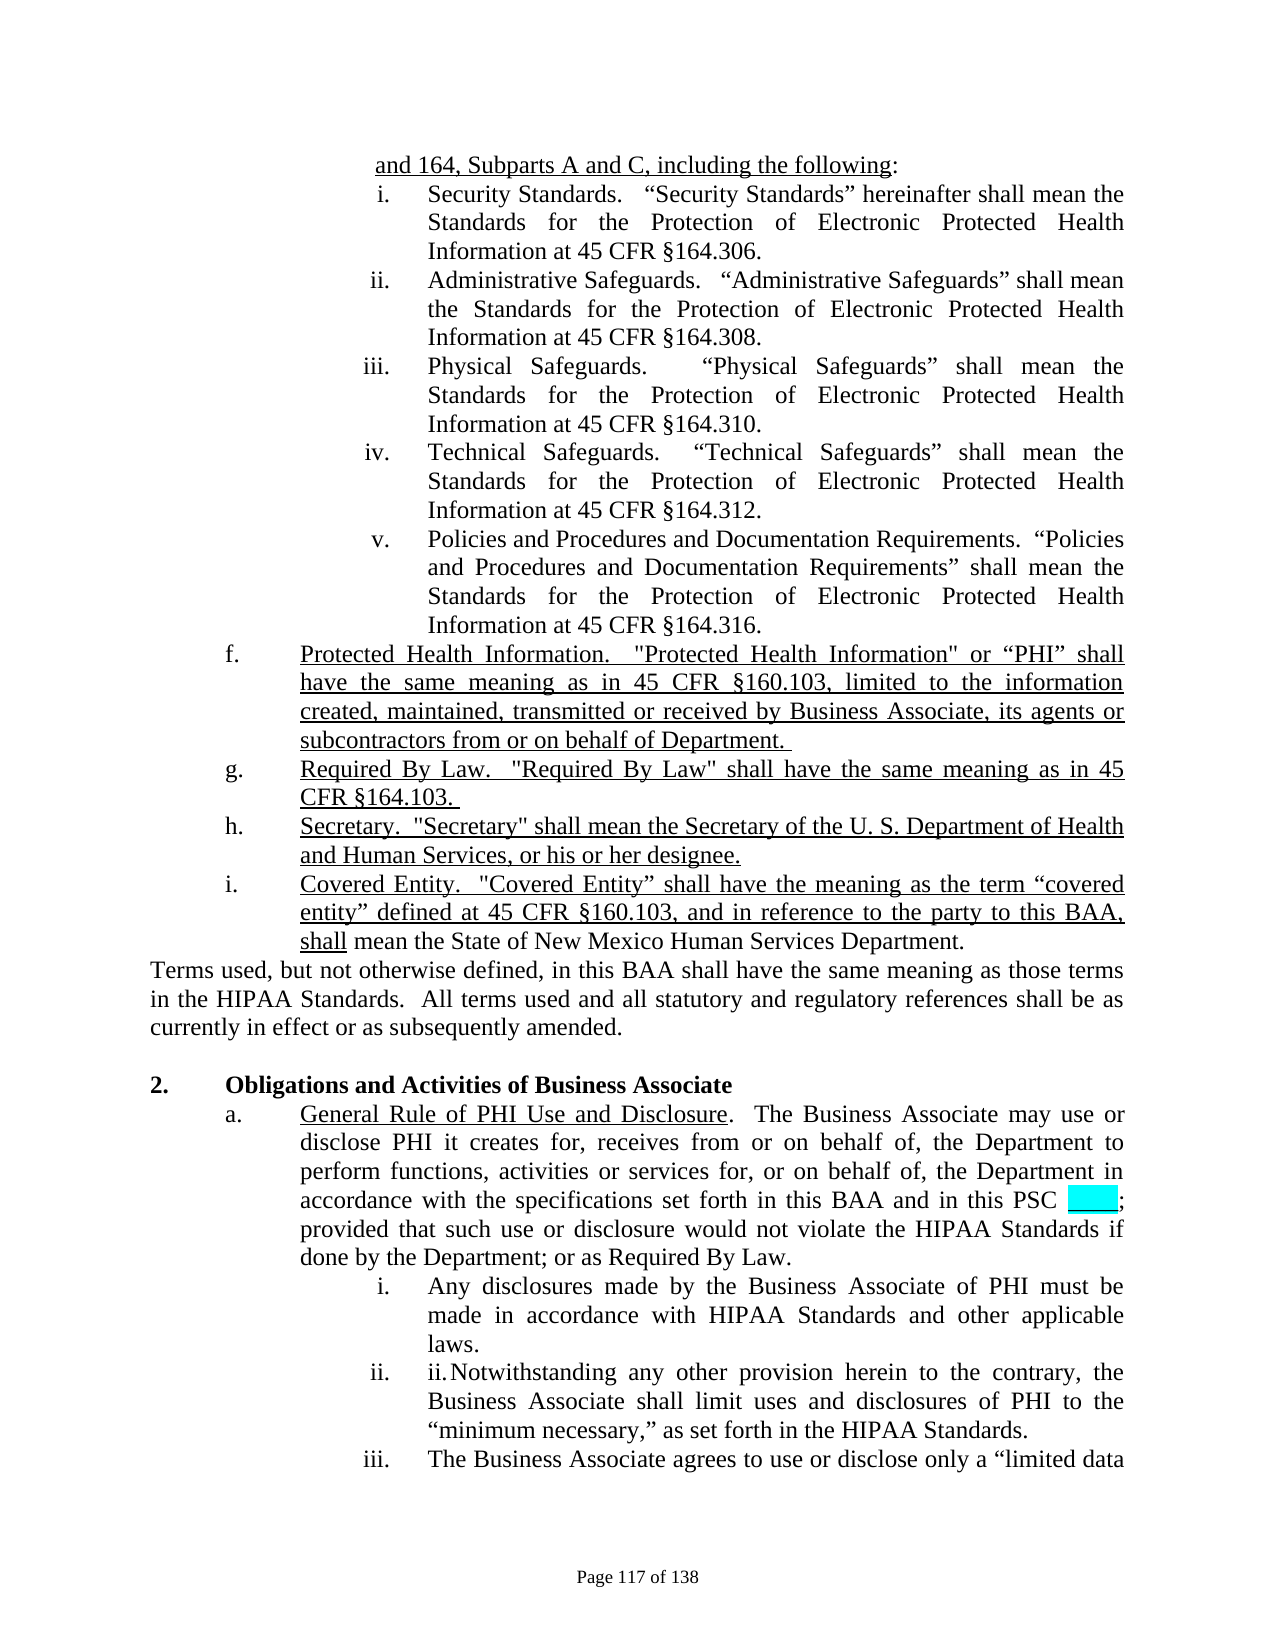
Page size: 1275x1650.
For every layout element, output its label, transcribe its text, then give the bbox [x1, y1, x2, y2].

list Secretary. "Secretary" shall mean the Secretary of the U. S. Department of Health and Human Services, or his or her designee. [225, 811, 1125, 869]
list ii. Notwithstanding any other provision herein to the contrary, the Business Associate shall limit uses and disclosures of PHI to the “minimum necessary,” as set forth in the HIPAA Standards. [390, 1357, 1125, 1444]
list Technical Safeguards. “Technical Safeguards” shall mean the Standards for the Protection of Electronic Protected Health Information at 45 CFR §164.312. [390, 437, 1125, 524]
list Obligations and Activities of Business Associate [150, 1070, 1125, 1099]
list General Rule of PHI Use and Disclosure. The Business Associate may use or disclose PHI it creates for, receives from or on behalf of, the Department to perform functions, activities or services for, or on behalf of, the Department in accordance with the specifications set forth in this BAA and in this PSC ____; provided that such use or disclosure would not violate the HIPAA Standards if done by the Department; or as Required By Law. [225, 1099, 1125, 1271]
list Administrative Safeguards. “Administrative Safeguards” shall mean the Standards for the Protection of Electronic Protected Health Information at 45 CFR §164.308. [390, 265, 1125, 351]
list Protected Health Information. "Protected Health Information" or “PHI” shall have the same meaning as in 45 CFR §160.103, limited to the information created, maintained, transmitted or received by Business Associate, its agents or subcontractors from or on behalf of Department. [225, 639, 1125, 754]
list Covered Entity. "Covered Entity” shall have the meaning as the term “covered entity” defined at 45 CFR §160.103, and in reference to the party to this BAA, shall mean the State of New Mexico Human Services Department. [225, 869, 1125, 955]
list Policies and Procedures and Documentation Requirements. “Policies and Procedures and Documentation Requirements” shall mean the Standards for the Protection of Electronic Protected Health Information at 45 CFR §164.316. [390, 524, 1125, 639]
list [390, 1444, 1125, 1472]
text Terms used, but not otherwise defined, in this BAA shall have the same meaning as those terms in the HIPAA Standards. All terms used and all statutory and regulatory references shall be as currently in effect or as subsequently amended. [150, 955, 1125, 1041]
list Security Standards. “Security Standards” hereinafter shall mean the Standards for the Protection of Electronic Protected Health Information at 45 CFR §164.306. [390, 179, 1125, 265]
list Required By Law. "Required By Law" shall have the same meaning as in 45 CFR §164.103. [225, 754, 1125, 811]
list Any disclosures made by the Business Associate of PHI must be made in accordance with HIPAA Standards and other applicable laws. [390, 1271, 1125, 1357]
list Physical Safeguards. “Physical Safeguards” shall mean the Standards for the Protection of Electronic Protected Health Information at 45 CFR §164.310. [390, 351, 1125, 437]
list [300, 150, 1125, 179]
